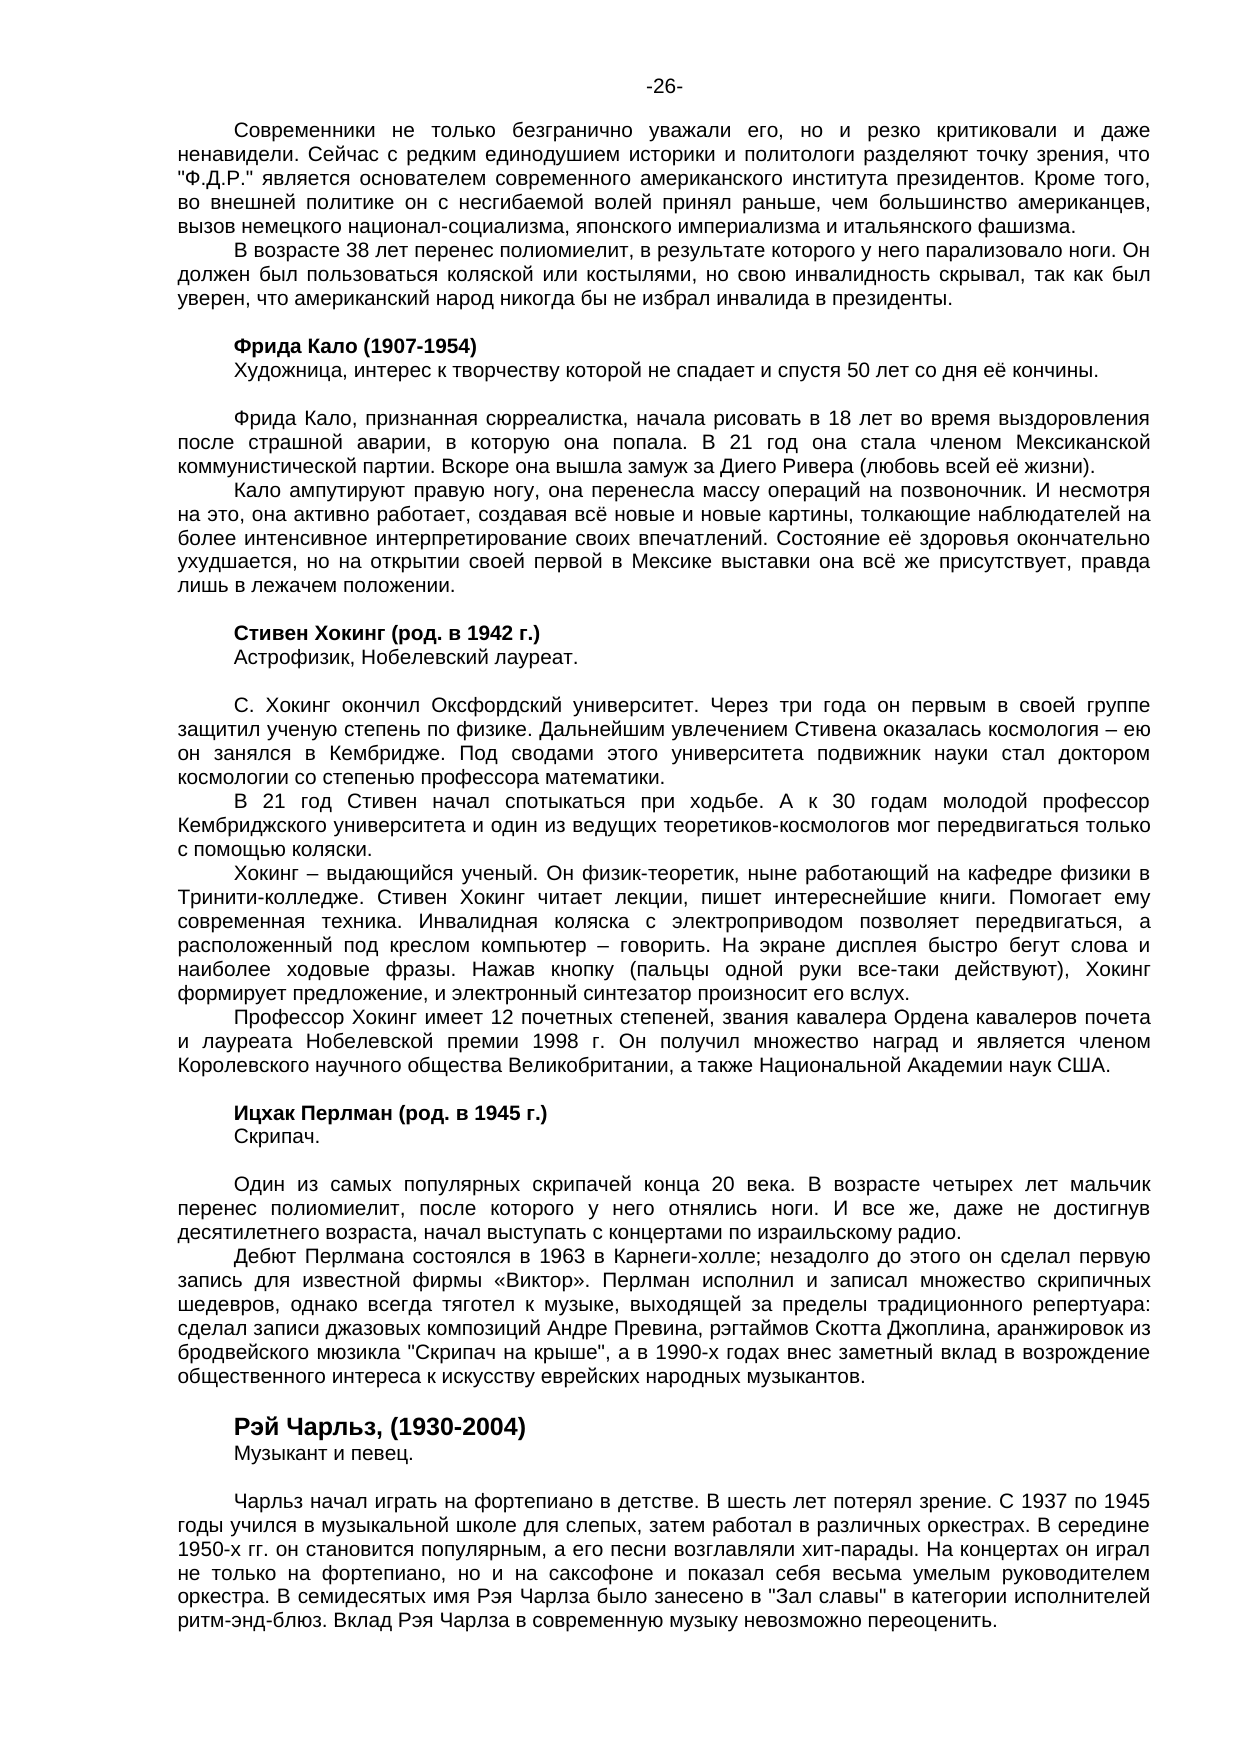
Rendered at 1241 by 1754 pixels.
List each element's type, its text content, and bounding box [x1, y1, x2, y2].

text В возрасте 38 лет перенес полиомиелит, в результате которого у него парализовало ноги. Он должен был пользоваться коляской или костылями, но свою инвалидность скрывал, так как был уверен, что американский народ никогда бы не избрал инвалида в президенты. [177, 238, 1152, 310]
text Астрофизик, Нобелевский лауреат. [177, 645, 1152, 669]
text Фрида Кало (1907-1954) [177, 334, 1152, 358]
text Фрида Кало, признанная сюрреалистка, начала рисовать в 18 лет во время выздоровления после страшной аварии, в которую она попала. В 21 год она стала членом Мексиканской коммунистической партии. Вскоре она вышла замуж за Диего Ривера (любовь всей её жизни). [177, 406, 1152, 477]
text Профессор Хокинг имеет 12 почетных степеней, звания кавалера Ордена кавалеров почета и лауреата Нобелевской премии 1998 г. Он получил множество наград и является членом Королевского научного общества Великобритании, а также Национальной Академии наук США. [177, 1004, 1152, 1076]
text Стивен Хокинг (род. в 1942 г.) [177, 621, 1152, 645]
text Музыкант и певец. [177, 1441, 1152, 1464]
text С. Хокинг окончил Оксфордский университет. Через три года он первым в своей группе защитил ученую степень по физике. Дальнейшим увлечением Стивена оказалась космология – ею он занялся в Кембридже. Под сводами этого университета подвижник науки стал доктором космологии со степенью профессора математики. [177, 693, 1152, 789]
text Чарльз начал играть на фортепиано в детстве. В шесть лет потерял зрение. С 1937 по 1945 годы учился в музыкальной школе для слепых, затем работал в различных оркестрах. В середине 1950-х гг. он становится популярным, а его песни возглавляли хит-парады. На концертах он играл не только на фортепиано, но и на саксофоне и показал себя весьма умелым руководителем оркестра. В семидесятых имя Рэя Чарлза было занесено в "Зал славы" в категории исполнителей ритм-энд-блюз. Вклад Рэя Чарлза в современную музыку невозможно переоценить. [177, 1488, 1152, 1632]
text Кало ампутируют правую ногу, она перенесла массу операций на позвоночник. И несмотря на это, она активно работает, создавая всё новые и новые картины, толкающие наблюдателей на более интенсивное интерпретирование своих впечатлений. Состояние её здоровья окончательно ухудшается, но на открытии своей первой в Мексике выставки она всё же присутствует, правда лишь в лежачем положении. [177, 477, 1152, 597]
text Дебют Перлмана состоялся в 1963 в Карнеги-холле; незадолго до этого он сделал первую запись для известной фирмы «Виктор». Перлман исполнил и записал множество скрипичных шедевров, однако всегда тяготел к музыке, выходящей за пределы традиционного репертуара: сделал записи джазовых композиций Андре Превина, рэгтаймов Скотта Джоплина, аранжировок из бродвейского мюзикла "Скрипач на крыше", а в 1990-х годах внес заметный вклад в возрождение общественного интереса к искусству еврейских народных музыкантов. [177, 1244, 1152, 1388]
text В 21 год Стивен начал спотыкаться при ходьбе. А к 30 годам молодой профессор Кембриджского университета и один из ведущих теоретиков-космологов мог передвигаться только с помощью коляски. [177, 789, 1152, 861]
text Хокинг – выдающийся ученый. Он физик-теоретик, ныне работающий на кафедре физики в Тринити-колледже. Стивен Хокинг читает лекции, пишет интереснейшие книги. Помогает ему современная техника. Инвалидная коляска с электроприводом позволяет передвигаться, а расположенный под креслом компьютер – говорить. Hа экране дисплея быстро бегут слова и наиболее ходовые фразы. Hажав кнопку (пальцы одной руки все-таки действуют), Хокинг формирует предложение, и электронный синтезатор произносит его вслух. [177, 861, 1152, 1004]
text Современники не только безгранично уважали его, но и резко критиковали и даже ненавидели. Сейчас с редким единодушием историки и политологи разделяют точку зрения, что "Ф.Д.Р." является основателем современного американского института президентов. Кроме того, во внешней политике он с несгибаемой волей принял раньше, чем большинство американцев, вызов немецкого национал-социализма, японского империализма и итальянского фашизма. [177, 118, 1152, 238]
text Художница, интерес к творчеству которой не спадает и спустя 50 лет со дня её кончины. [177, 358, 1152, 382]
text Один из самых популярных скрипачей конца 20 века. В возрасте четырех лет мальчик перенес полиомиелит, после которого у него отнялись ноги. И все же, даже не достигнув десятилетнего возраста, начал выступать с концертами по израильскому радио. [177, 1172, 1152, 1244]
text Ицхак Перлман (род. в 1945 г.) [177, 1100, 1152, 1124]
subtitle Рэй Чарльз, (1930-2004) [177, 1412, 1152, 1441]
text Скрипач. [177, 1124, 1152, 1148]
